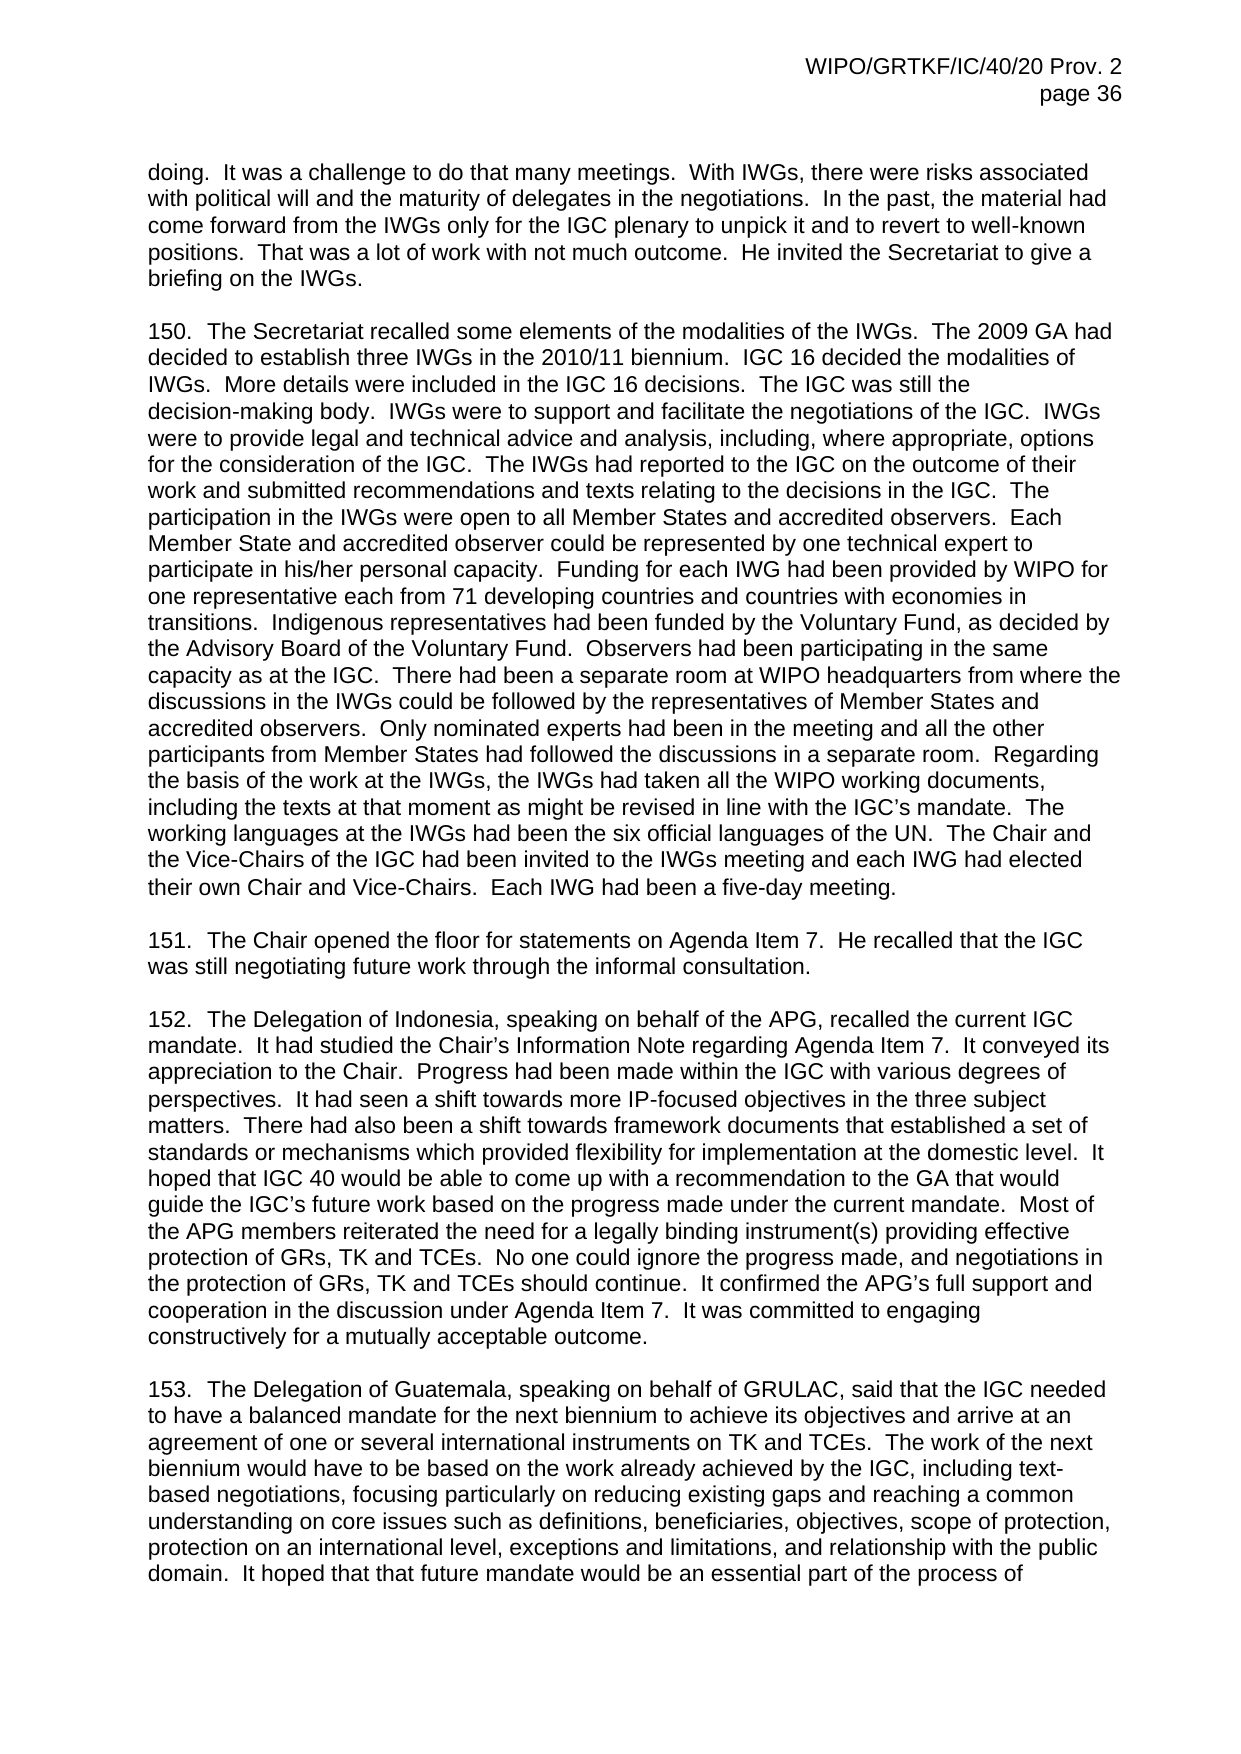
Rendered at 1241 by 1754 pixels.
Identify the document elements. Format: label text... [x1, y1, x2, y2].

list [148, 1376, 1122, 1587]
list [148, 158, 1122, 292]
list The Secretariat recalled some elements of the modalities of the IWGs. The 2009 GA had decided to establish three IWGs in the 2010/11 biennium. IGC 16 decided the modalities of IWGs. More details were included in the IGC 16 decisions. The IGC was still the decision‑making body. IWGs were to support and facilitate the negotiations of the IGC. IWGs were to provide legal and technical advice and analysis, including, where appropriate, options for the consideration of the IGC. The IWGs had reported to the IGC on the outcome of their work and submitted recommendations and texts relating to the decisions in the IGC. The participation in the IWGs were open to all Member States and accredited observers. Each Member State and accredited observer could be represented by one technical expert to participate in his/her personal capacity. Funding for each IWG had been provided by WIPO for one representative each from 71 developing countries and countries with economies in transitions. Indigenous representatives had been funded by the Voluntary Fund, as decided by the Advisory Board of the Voluntary Fund. Observers had been participating in the same capacity as at the IGC. There had been a separate room at WIPO headquarters from where the discussions in the IWGs could be followed by the representatives of Member States and accredited observers. Only nominated experts had been in the meeting and all the other participants from Member States had followed the discussions in a separate room. Regarding the basis of the work at the IWGs, the IWGs had taken all the WIPO working documents, including the texts at that moment as might be revised in line with the IGC’s mandate. The working languages at the IWGs had been the six official languages of the UN. The Chair and the Vice-Chairs of the IGC had been invited to the IWGs meeting and each IWG had elected their own Chair and Vice‑Chairs. Each IWG had been a five-day meeting. [148, 318, 1122, 900]
list The Delegation of Indonesia, speaking on behalf of the APG, recalled the current IGC mandate. It had studied the Chair’s Information Note regarding Agenda Item 7. It conveyed its appreciation to the Chair. Progress had been made within the IGC with various degrees of perspectives. It had seen a shift towards more IP‑focused objectives in the three subject matters. There had also been a shift towards framework documents that established a set of standards or mechanisms which provided flexibility for implementation at the domestic level. It hoped that IGC 40 would be able to come up with a recommendation to the GA that would guide the IGC’s future work based on the progress made under the current mandate. Most of the APG members reiterated the need for a legally binding instrument(s) providing effective protection of GRs, TK and TCEs. No one could ignore the progress made, and negotiations in the protection of GRs, TK and TCEs should continue. It confirmed the APG’s full support and cooperation in the discussion under Agenda Item 7. It was committed to engaging constructively for a mutually acceptable outcome. [148, 1006, 1122, 1349]
list The Chair opened the floor for statements on Agenda Item 7. He recalled that the IGC was still negotiating future work through the informal consultation. [148, 927, 1122, 979]
